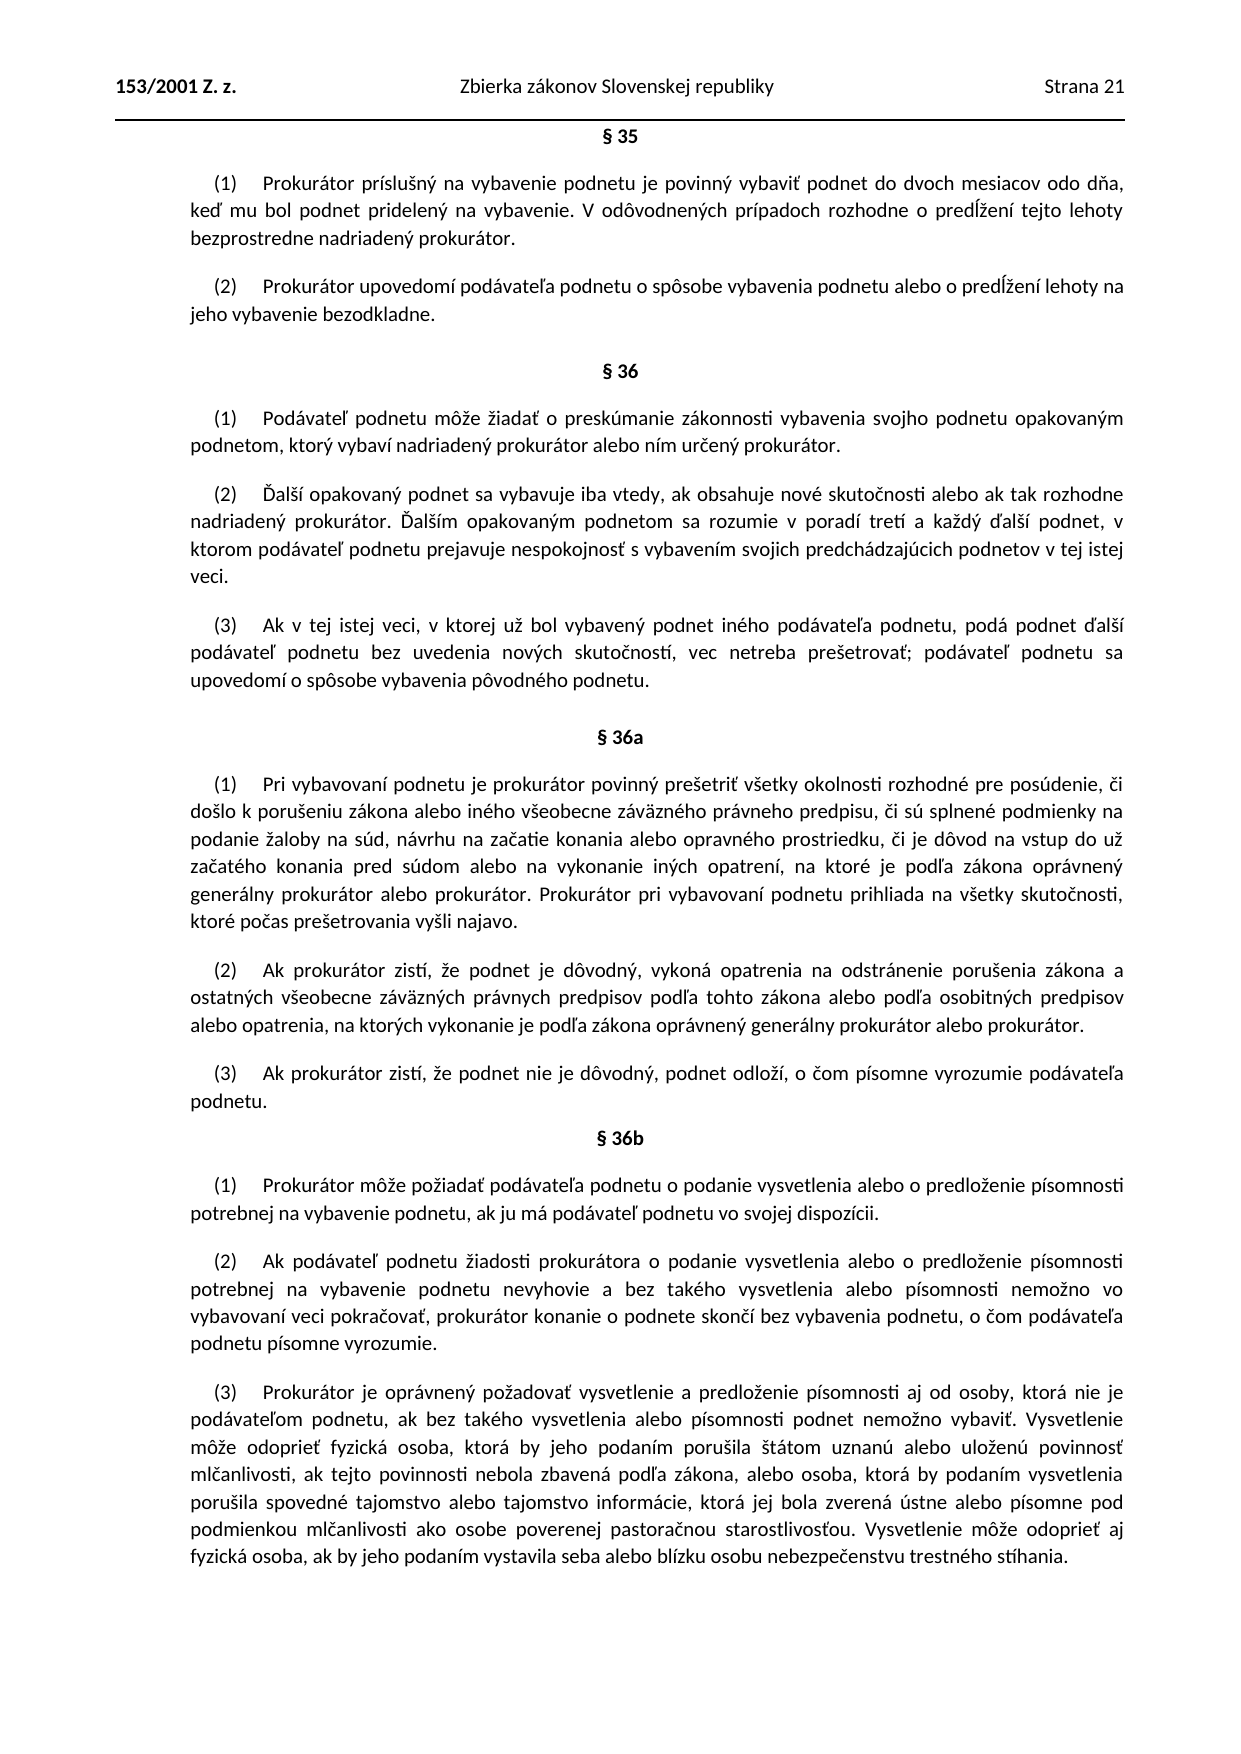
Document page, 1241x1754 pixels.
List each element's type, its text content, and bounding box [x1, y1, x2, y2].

text § 36b [124, 1126, 1116, 1151]
list Ak podávateľ podnetu žiadosti prokurátora o podanie vysvetlenia alebo o predloženie písomnosti potrebnej na vybavenie podnetu nevyhovie a bez takého vysvetlenia alebo písomnosti nemožno vo vybavovaní veci pokračovať, prokurátor konanie o podnete skončí bez vybavenia podnetu, o čom podávateľa podnetu písomne vyrozumie. [190, 1248, 1125, 1356]
list Ďalší opakovaný podnet sa vybavuje iba vtedy, ak obsahuje nové skutočnosti alebo ak tak rozhodne nadriadený prokurátor. Ďalším opakovaným podnetom sa rozumie v poradí tretí a každý ďalší podnet, v ktorom podávateľ podnetu prejavuje nespokojnosť s vybavením svojich predchádzajúcich podnetov v tej istej veci. [190, 481, 1125, 589]
list Ak v tej istej veci, v ktorej už bol vybavený podnet iného podávateľa podnetu, podá podnet ďalší podávateľ podnetu bez uvedenia nových skutočností, vec netreba prešetrovať; podávateľ podnetu sa upovedomí o spôsobe vybavenia pôvodného podnetu. [190, 612, 1125, 692]
list Prokurátor upovedomí podávateľa podnetu o spôsobe vybavenia podnetu alebo o predĺžení lehoty na jeho vybavenie bezodkladne. [190, 273, 1125, 326]
list Prokurátor môže požiadať podávateľa podnetu o podanie vysvetlenia alebo o predloženie písomnosti potrebnej na vybavenie podnetu, ak ju má podávateľ podnetu vo svojej dispozícii. [190, 1172, 1125, 1225]
list Prokurátor príslušný na vybavenie podnetu je povinný vybaviť podnet do dvoch mesiacov odo dňa, keď mu bol podnet pridelený na vybavenie. V odôvodnených prípadoch rozhodne o predĺžení tejto lehoty bezprostredne nadriadený prokurátor. [190, 170, 1125, 250]
list Ak prokurátor zistí, že podnet je dôvodný, vykoná opatrenia na odstránenie porušenia zákona a ostatných všeobecne záväzných právnych predpisov podľa tohto zákona alebo podľa osobitných predpisov alebo opatrenia, na ktorých vykonanie je podľa zákona oprávnený generálny prokurátor alebo prokurátor. [190, 957, 1125, 1037]
list Ak prokurátor zistí, že podnet nie je dôvodný, podnet odloží, o čom písomne vyrozumie podávateľa podnetu. [190, 1060, 1125, 1113]
list Pri vybavovaní podnetu je prokurátor povinný prešetriť všetky okolnosti rozhodné pre posúdenie, či došlo k porušeniu zákona alebo iného všeobecne záväzného právneho predpisu, či sú splnené podmienky na podanie žaloby na súd, návrhu na začatie konania alebo opravného prostriedku, či je dôvod na vstup do už začatého konania pred súdom alebo na vykonanie iných opatrení, na ktoré je podľa zákona oprávnený generálny prokurátor alebo prokurátor. Prokurátor pri vybavovaní podnetu prihliada na všetky skutočnosti, ktoré počas prešetrovania vyšli najavo. [190, 771, 1125, 934]
text § 36 [124, 358, 1116, 384]
text § 35 [124, 101, 1116, 148]
list Prokurátor je oprávnený požadovať vysvetlenie a predloženie písomnosti aj od osoby, ktorá nie je podávateľom podnetu, ak bez takého vysvetlenia alebo písomnosti podnet nemožno vybaviť. Vysvetlenie môže odoprieť fyzická osoba, ktorá by jeho podaním porušila štátom uznanú alebo uloženú povinnosť mlčanlivosti, ak tejto povinnosti nebola zbavená podľa zákona, alebo osoba, ktorá by podaním vysvetlenia porušila spovedné tajomstvo alebo tajomstvo informácie, ktorá jej bola zverená ústne alebo písomne pod podmienkou mlčanlivosti ako osobe poverenej pastoračnou starostlivosťou. Vysvetlenie môže odoprieť aj fyzická osoba, ak by jeho podaním vystavila seba alebo blízku osobu nebezpečenstvu trestného stíhania. [190, 1379, 1125, 1569]
text § 36a [124, 724, 1116, 750]
list Podávateľ podnetu môže žiadať o preskúmanie zákonnosti vybavenia svojho podnetu opakovaným podnetom, ktorý vybaví nadriadený prokurátor alebo ním určený prokurátor. [190, 405, 1125, 458]
